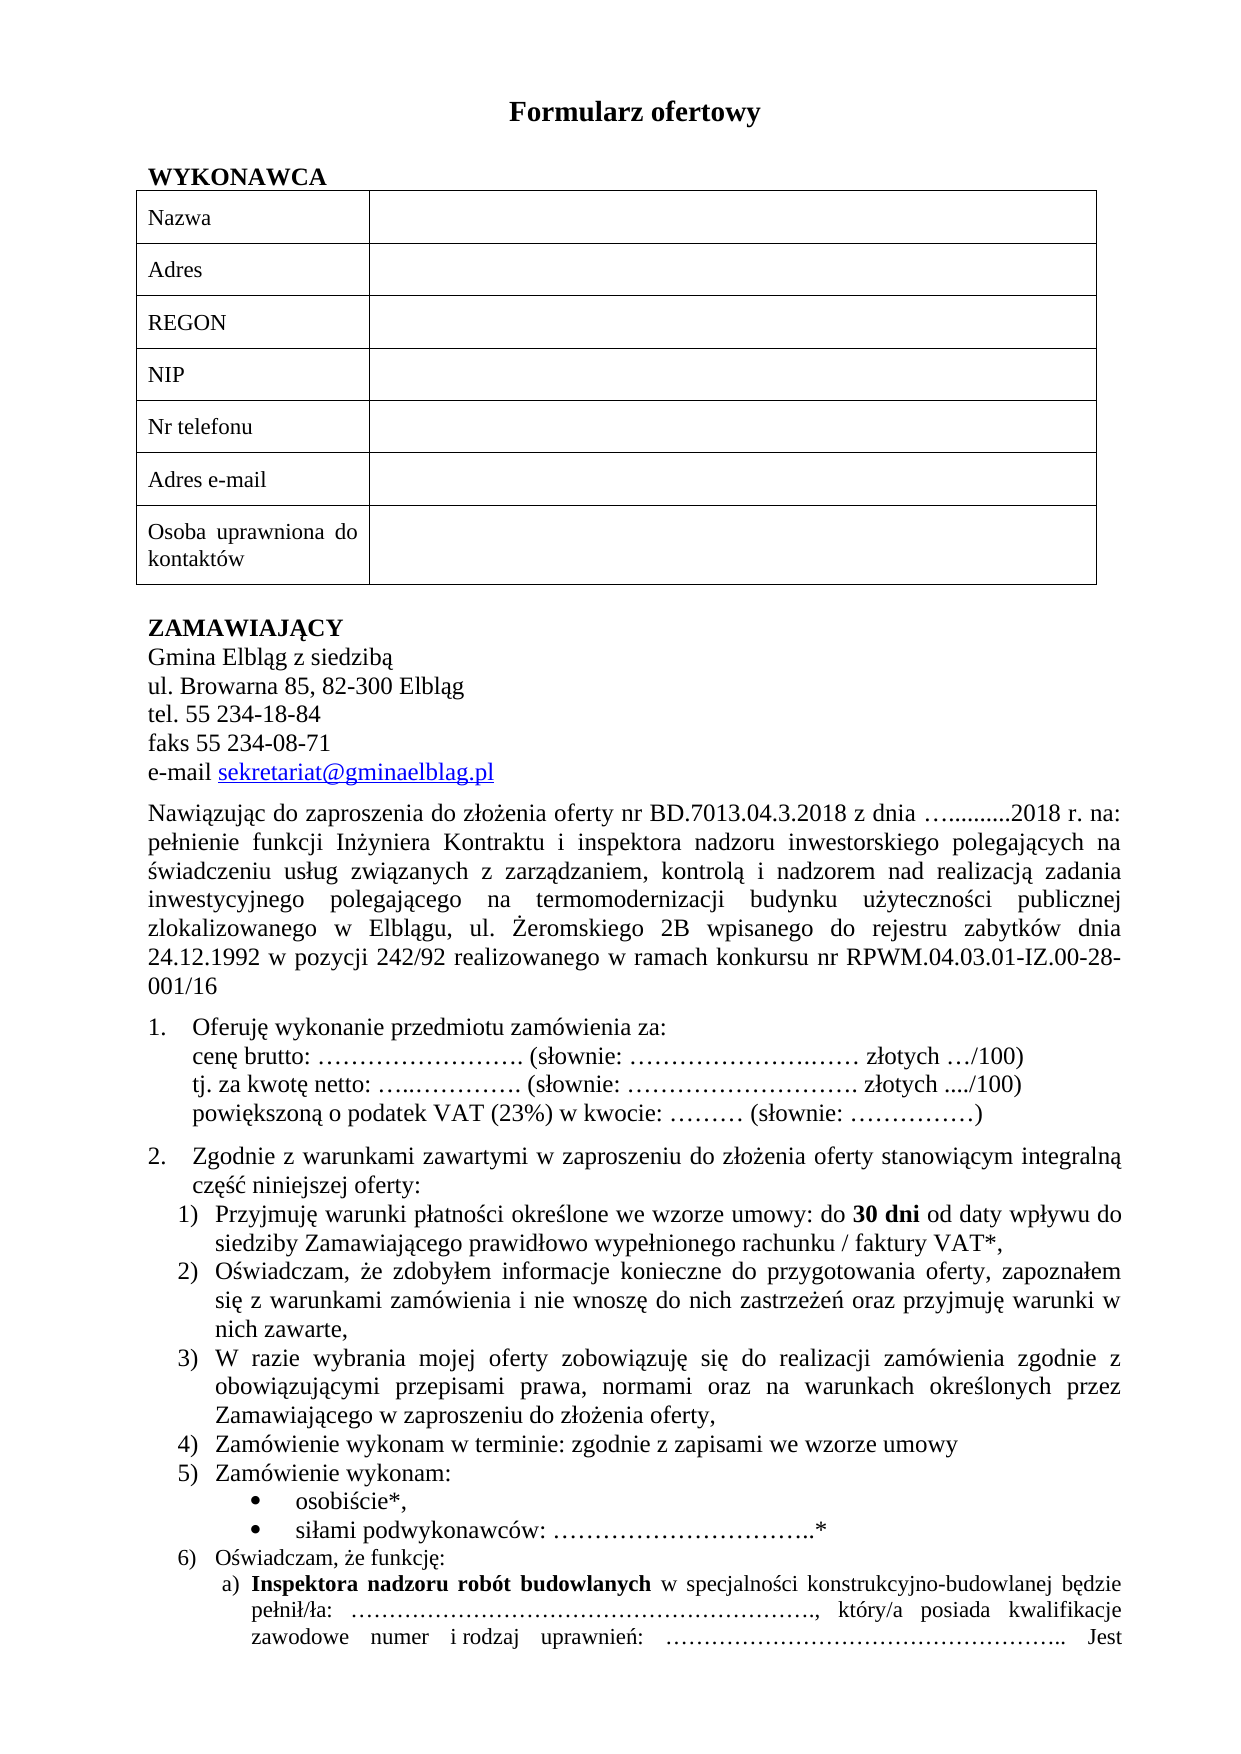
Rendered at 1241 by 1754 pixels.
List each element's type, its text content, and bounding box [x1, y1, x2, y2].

text cenę brutto: ……………………. (słownie: ………………….…… złotych …/100) [192, 1041, 1122, 1069]
list Zamówienie wykonam w terminie: zgodnie z zapisami we wzorze umowy [177, 1429, 1122, 1458]
text e-mail sekretariat@gminaelblag.pl [148, 757, 1122, 786]
text tel. 55 234-18-84 [148, 699, 1122, 728]
table_cell [370, 244, 1096, 295]
table_cell Adres e-mail [137, 453, 369, 505]
list Oświadczam, że zdobyłem informacje konieczne do przygotowania oferty, zapoznałem się z warunkami zamówienia i nie wnoszę do nich zastrzeżeń oraz przyjmuję warunki w nich zawarte, [177, 1256, 1122, 1343]
list Zgodnie z warunkami zawartymi w zaproszeniu do złożenia oferty stanowiącym integralną część niniejszej oferty: [148, 1141, 1122, 1199]
table_cell NIP [137, 349, 369, 400]
list W razie wybrania mojej oferty zobowiązuję się do realizacji zamówienia zgodnie z obowiązującymi przepisami prawa, normami oraz na warunkach określonych przez Zamawiającego w zaproszeniu do złożenia oferty, [177, 1343, 1122, 1429]
table_cell Adres [137, 244, 369, 295]
list siłami podwykonawców: …………………………..* [251, 1515, 1122, 1544]
list Oświadczam, że funkcję: [177, 1544, 1122, 1570]
text tj. za kwotę netto: …..…………. (słownie: ………………………. złotych ..../100) [192, 1069, 1122, 1098]
text WYKONAWCA [148, 162, 1122, 190]
list Oferuję wykonanie przedmiotu zamówienia za: [148, 1012, 1122, 1041]
list Przyjmuję warunki płatności określone we wzorze umowy: do 30 dni od daty wpływu do siedziby Zamawiającego prawidłowo wypełnionego rachunku / faktury VAT*, [177, 1199, 1122, 1256]
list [222, 1570, 1122, 1649]
table_cell Osoba uprawniona do kontaktów [137, 506, 369, 583]
table_header [370, 191, 1096, 243]
table_cell [370, 401, 1096, 452]
text ZAMAWIAJĄCY [148, 613, 1122, 642]
text Nawiązując do zaproszenia do złożenia oferty nr BD.7013.04.3.2018 z dnia …..........2018 r. na: pełnienie funkcji Inżyniera Kontraktu i inspektora nadzoru inwestorskiego polegających na świadczeniu usług związanych z zarządzaniem, kontrolą i nadzorem nad realizacją zadania inwestycyjnego polegającego na termomodernizacji budynku użyteczności publicznej zlokalizowanego w Elblągu, ul. Żeromskiego 2B wpisanego do rejestru zabytków dnia 24.12.1992 w pozycji 242/92 realizowanego w ramach konkursu nr RPWM.04.03.01-IZ.00-28-001/16 [148, 798, 1122, 999]
text faks 55 234-08-71 [148, 728, 1122, 757]
table_cell [370, 506, 1096, 583]
text ul. Browarna 85, 82-300 Elbląg [148, 671, 1122, 699]
text Gmina Elbląg z siedzibą [148, 642, 1122, 671]
table_cell [370, 296, 1096, 347]
table_cell [370, 453, 1096, 505]
table_header Nazwa [137, 191, 369, 243]
list osobiście*, [251, 1486, 1122, 1515]
table_cell REGON [137, 296, 369, 347]
text Formularz ofertowy [148, 94, 1122, 128]
text powiększoną o podatek VAT (23%) w kwocie: ……… (słownie: ……………) [192, 1098, 1122, 1127]
list Zamówienie wykonam: [177, 1458, 1122, 1486]
table_cell [370, 349, 1096, 400]
table_cell Nr telefonu [137, 401, 369, 452]
